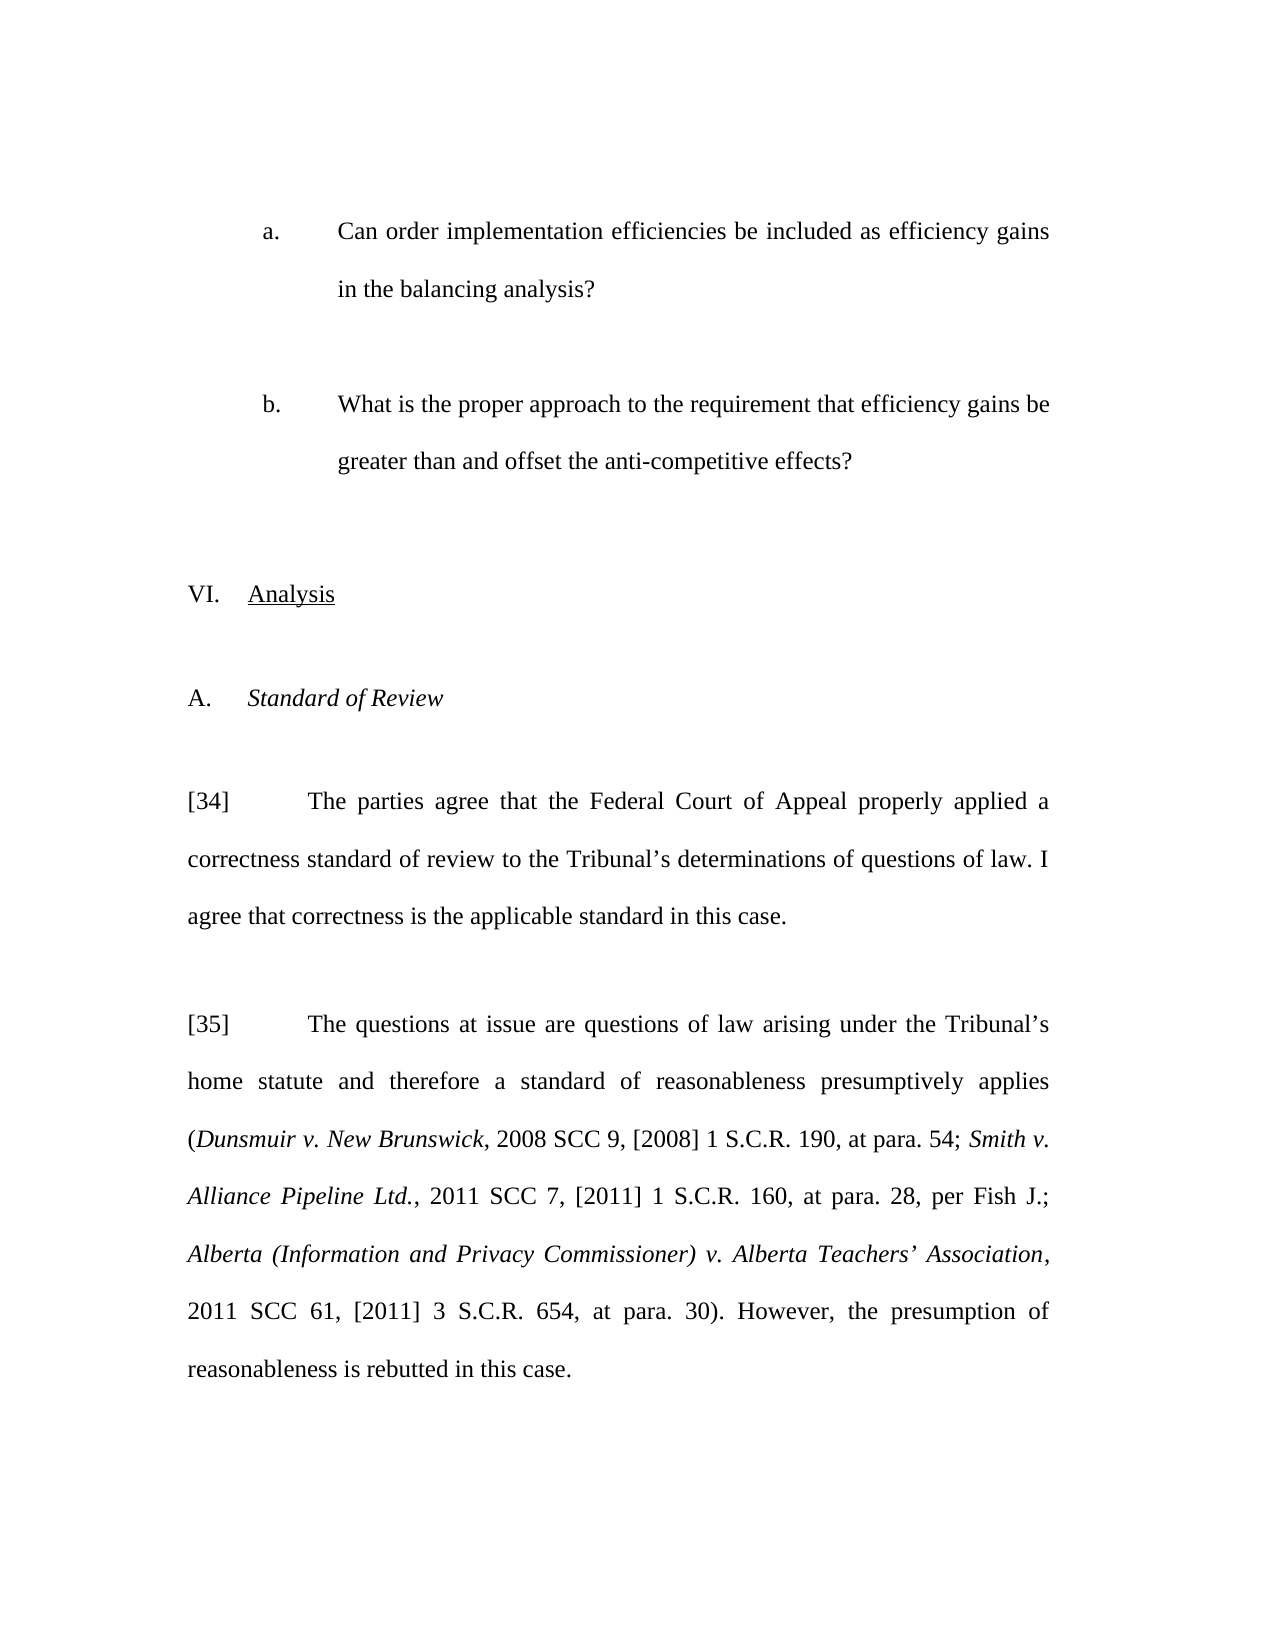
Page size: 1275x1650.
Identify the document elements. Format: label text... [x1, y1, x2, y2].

title Analysis [187, 579, 1050, 608]
text The questions at issue are questions of law arising under the Tribunal’s home statute and therefore a standard of reasonableness presumptively applies (Dunsmuir v. New Brunswick, 2008 SCC 9, [2008] 1 S.C.R. 190, at para. 54; Smith v. Alliance Pipeline Ltd., 2011 SCC 7, [2011] 1 S.C.R. 160, at para. 28, per Fish J.; Alberta (Information and Privacy Commissioner) v. Alberta Teachers’ Association, 2011 SCC 61, [2011] 3 S.C.R. 654, at para. 30). However, the presumption of reasonableness is rebutted in this case. [187, 1009, 1050, 1383]
list What is the proper approach to the requirement that efficiency gains be greater than and offset the anti-competitive effects? [262, 389, 1050, 475]
title Standard of Review [187, 683, 1050, 711]
list Can order implementation efficiencies be included as efficiency gains in the balancing analysis? [262, 216, 1050, 303]
text The parties agree that the Federal Court of Appeal properly applied a correctness standard of review to the Tribunal’s determinations of questions of law. I agree that correctness is the applicable standard in this case. [187, 786, 1050, 930]
